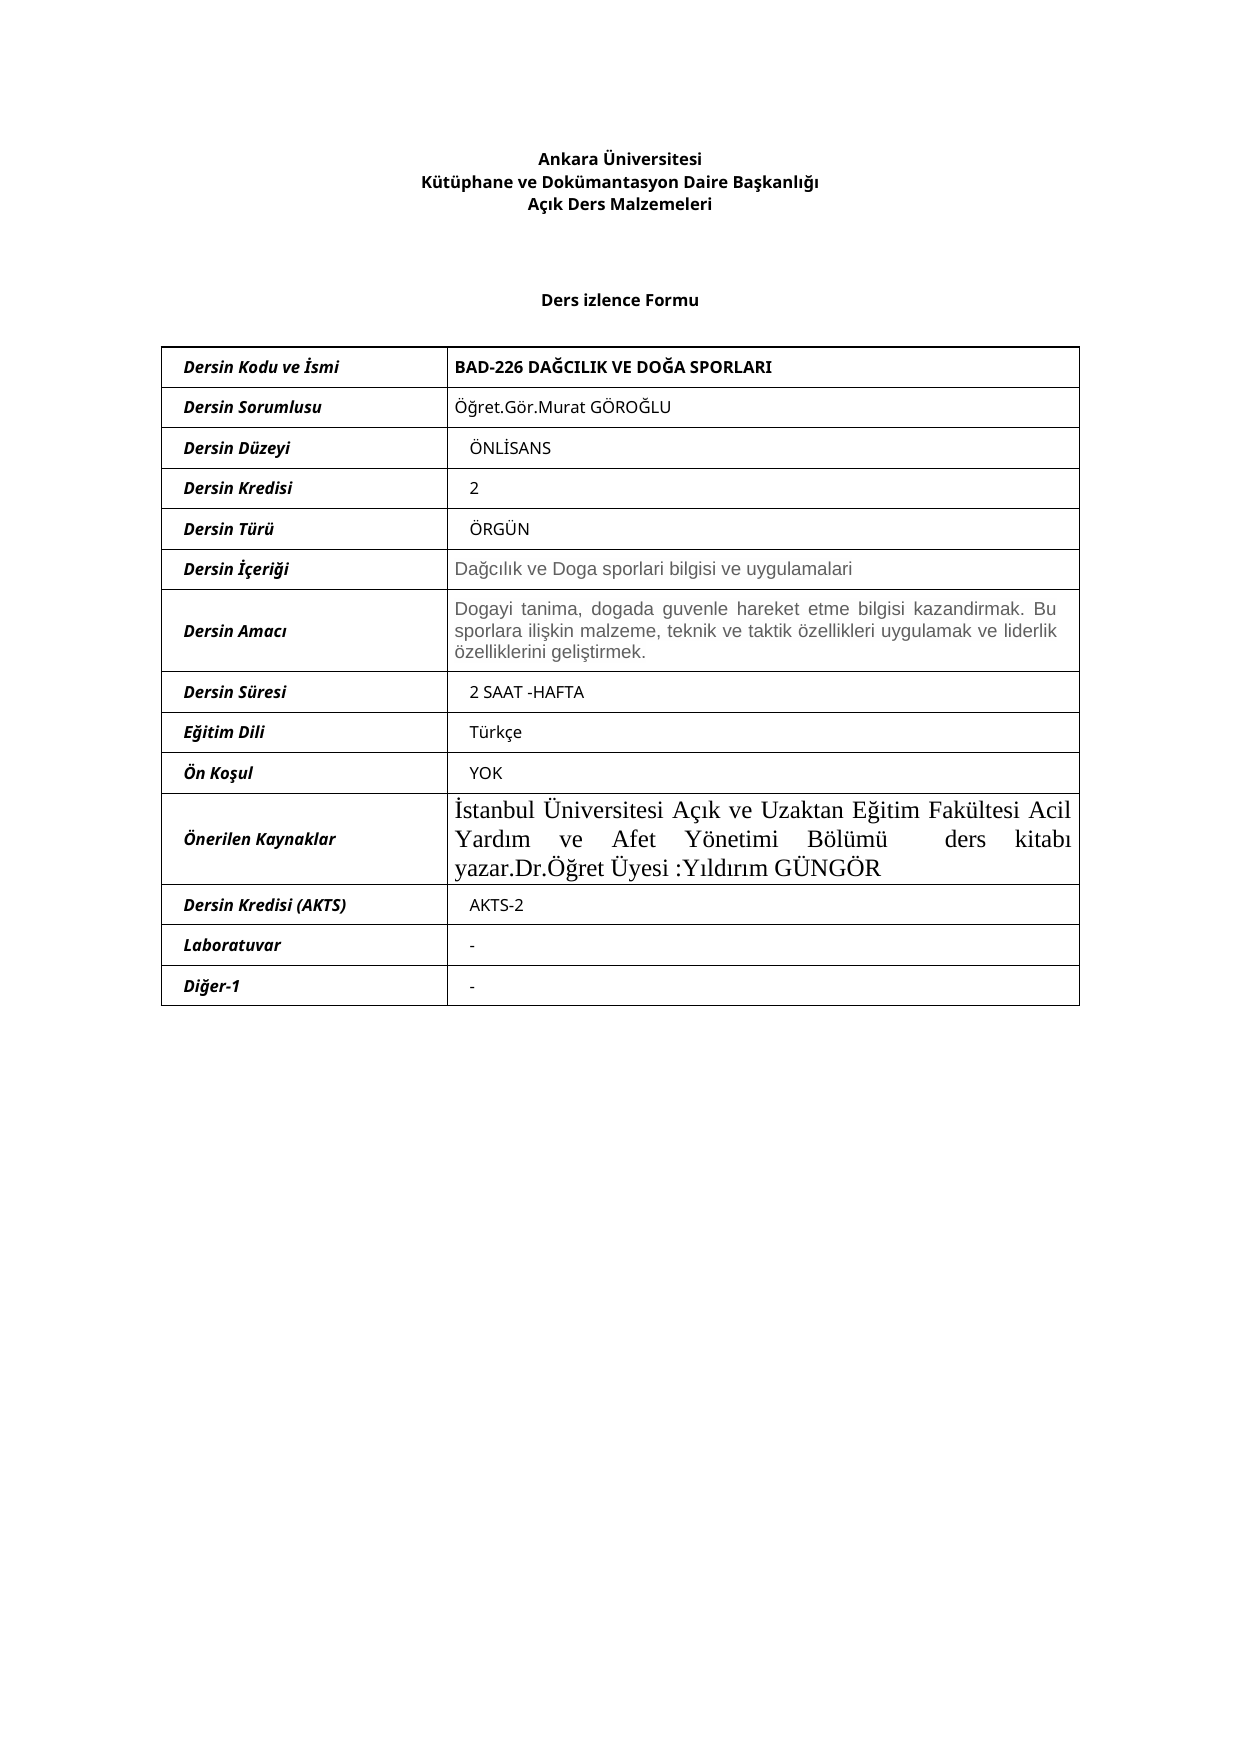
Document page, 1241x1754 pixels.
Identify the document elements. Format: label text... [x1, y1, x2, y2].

table_cell ÖRGÜN [448, 509, 1079, 548]
table_cell YOK [448, 753, 1079, 792]
table_cell Dersin Kredisi (AKTS) [162, 885, 447, 924]
table_cell Dogayi tanima, dogada guvenle hareket etme bilgisi kazandirmak. Bu sporlara ilişkin malzeme, teknik ve taktik özellikleri uygulamak ve liderlik özelliklerini geliştirmek. [448, 590, 1079, 671]
table_cell İstanbul Üniversitesi Açık ve Uzaktan Eğitim Fakültesi Acil Yardım ve Afet Yönetimi Bölümü ders kitabı yazar.Dr.Öğret Üyesi :Yıldırım GÜNGÖR [448, 794, 1079, 884]
table_cell ÖNLİSANS [448, 428, 1079, 468]
text Açık Ders Malzemeleri [148, 193, 1093, 216]
table_cell Öğret.Gör.Murat GÖROĞLU [448, 388, 1079, 427]
table_cell Dersin Kredisi [162, 469, 447, 508]
table_cell - [448, 966, 1079, 1005]
table_cell Ön Koşul [162, 753, 447, 792]
table_cell Dersin Süresi [162, 672, 447, 712]
table_cell AKTS-2 [448, 885, 1079, 924]
table_header Dersin Kodu ve İsmi [162, 348, 447, 387]
table_cell Dersin Düzeyi [162, 428, 447, 468]
table_cell Eğitim Dili [162, 713, 447, 752]
text Ankara Üniversitesi Kütüphane ve Dokümantasyon Daire Başkanlığı [148, 148, 1093, 193]
table_cell - [448, 925, 1079, 965]
table_cell 2 SAAT -HAFTA [448, 672, 1079, 712]
table_cell 2 [448, 469, 1079, 508]
table_cell Dersin Sorumlusu [162, 388, 447, 427]
table_header BAD-226 DAĞCILIK VE DOĞA SPORLARI [448, 348, 1079, 387]
table_cell Dağcılık ve Doga sporlari bilgisi ve uygulamalari [448, 550, 1079, 589]
table_cell Dersin İçeriği [162, 550, 447, 589]
table_cell Laboratuvar [162, 925, 447, 965]
table_cell Önerilen Kaynaklar [162, 794, 447, 884]
table_cell Dersin Türü [162, 509, 447, 548]
table_cell Dersin Amacı [162, 590, 447, 671]
table_cell Diğer-1 [162, 966, 447, 1005]
text Ders izlence Formu [148, 288, 1093, 311]
table_cell Türkçe [448, 713, 1079, 752]
